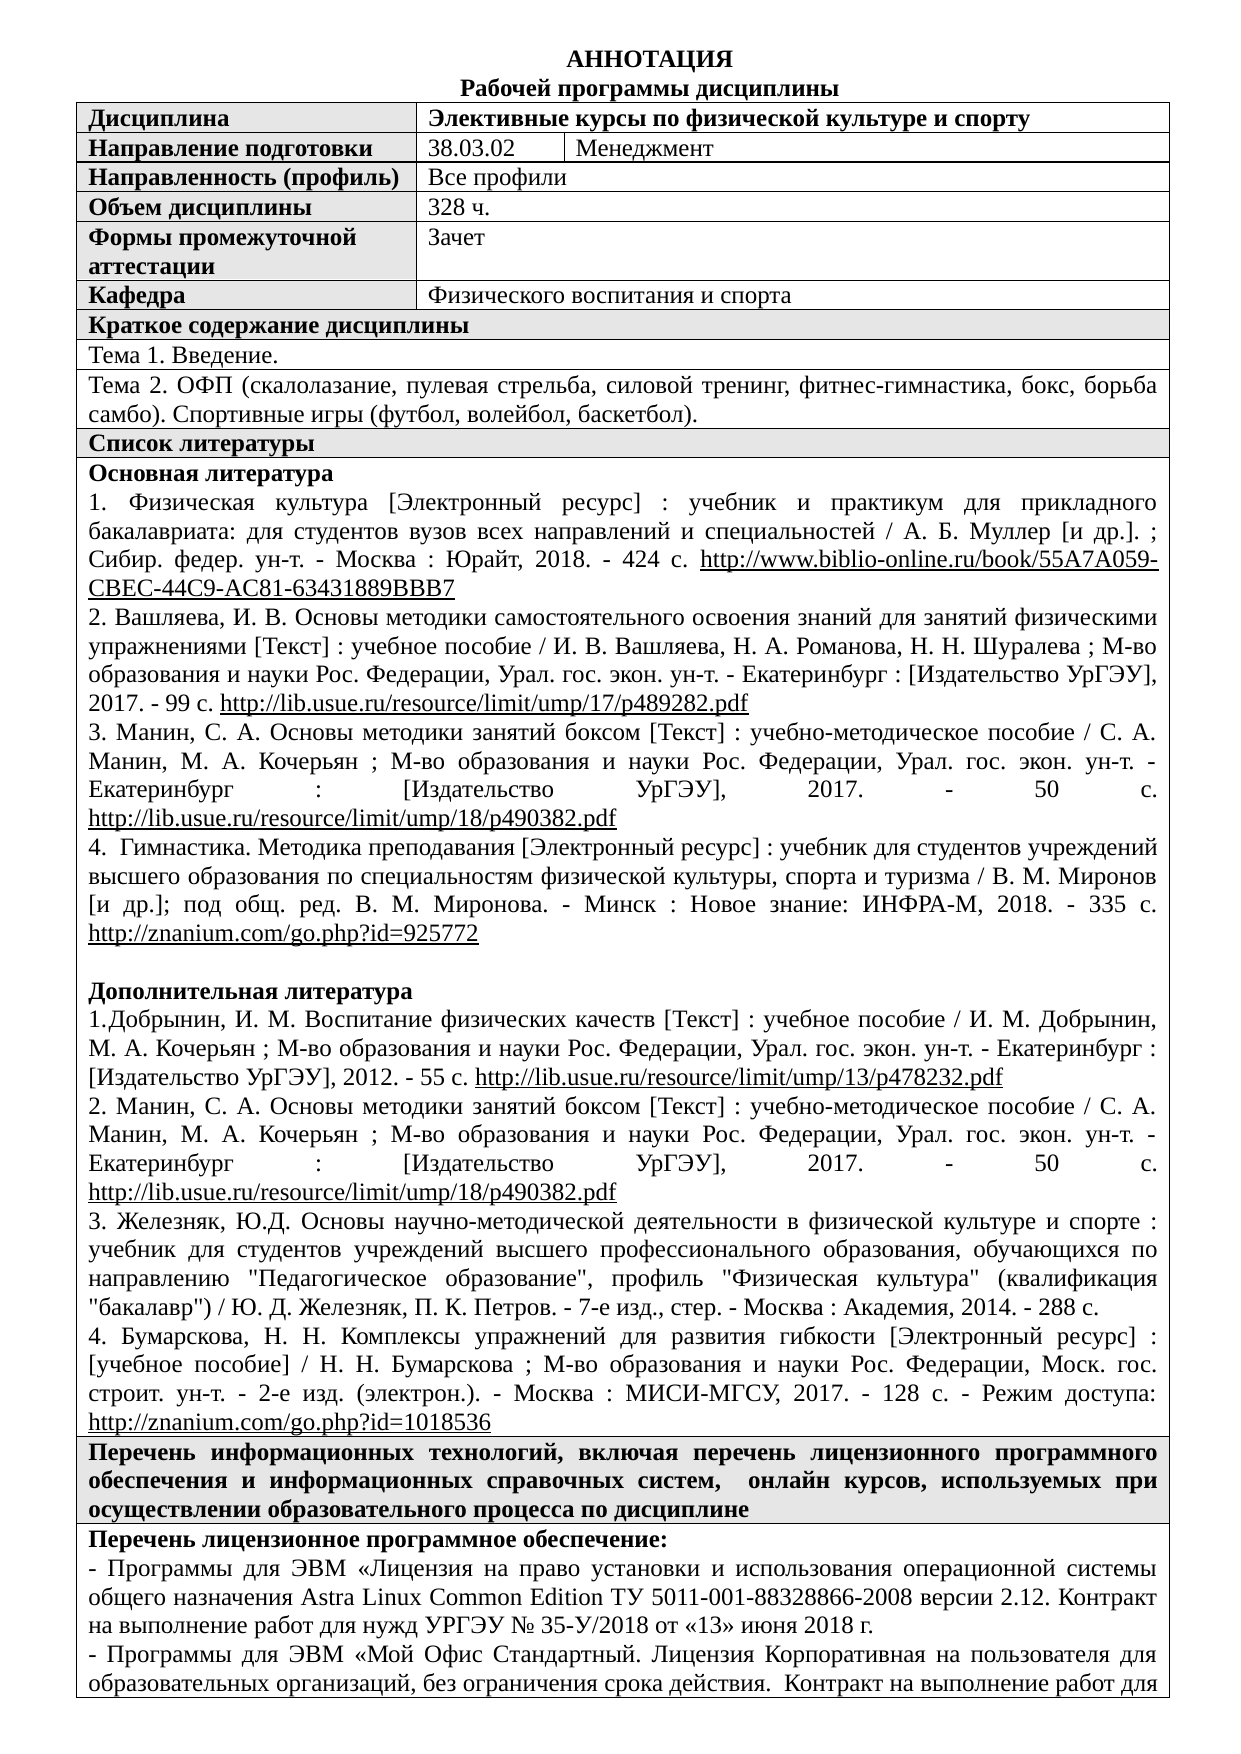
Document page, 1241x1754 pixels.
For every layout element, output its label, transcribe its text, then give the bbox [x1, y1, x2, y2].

table_cell Краткое содержание дисциплины [77, 310, 1169, 339]
text Рабочей программы дисциплины [118, 73, 1181, 102]
table_cell Тема 2. ОФП (скалолазание, пулевая стрельба, силовой тренинг, фитнес-гимнастика, бокс, борьба самбо). Спортивные игры (футбол, волейбол, баскетбол). [77, 370, 1169, 427]
table_cell Все профили [417, 163, 1169, 191]
table_header Дисциплина [77, 103, 416, 132]
table_cell Тема 1. Введение. [77, 340, 1169, 369]
text АННОТАЦИЯ [118, 44, 1181, 73]
table_cell Список литературы [77, 429, 1169, 457]
table_cell Физического воспитания и спорта [417, 281, 1169, 309]
table_cell Менеджмент [565, 133, 1169, 161]
table_cell Направленность (профиль) [77, 163, 416, 191]
table_cell Формы промежуточной аттестации [77, 222, 416, 279]
table_cell Перечень информационных технологий, включая перечень лицензионного программного обеспечения и информационных справочных систем, онлайн курсов, используемых при осуществлении образовательного процесса по дисциплине [77, 1437, 1169, 1523]
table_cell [77, 1524, 1169, 1697]
table_cell Кафедра [77, 281, 416, 309]
table_header Элективные курсы по физической культуре и спорту [417, 103, 1169, 132]
table_cell 38.03.02 [417, 133, 564, 161]
table_cell 328 ч. [417, 192, 1169, 221]
table_cell Зачет [417, 222, 1169, 279]
table_cell Основная литература 1. Физическая культура [Электронный ресурс] : учебник и практикум для прикладного бакалавриата: для студентов вузов всех направлений и специальностей / А. Б. Муллер [и др.]. ; Сибир. федер. ун-т. - Москва : Юрайт, 2018. - 424 с. http://www.biblio-online.ru/book/55A7A059-CBEC-44C9-AC81-63431889BBB7 2. Вашляева, И. В. Основы методики самостоятельного освоения знаний для занятий физическими упражнениями [Текст] : учебное пособие / И. В. Вашляева, Н. А. Романова, Н. Н. Шуралева ; М-во образования и науки Рос. Федерации, Урал. гос. экон. ун-т. - Екатеринбург : [Издательство УрГЭУ], 2017. - 99 с. http://lib.usue.ru/resource/limit/ump/17/p489282.pdf 3. Манин, С. А. Основы методики занятий боксом [Текст] : учебно-методическое пособие / С. А. Манин, М. А. Кочерьян ; М-во образования и науки Рос. Федерации, Урал. гос. экон. ун-т. - Екатеринбург : [Издательство УрГЭУ], 2017. - 50 с. http://lib.usue.ru/resource/limit/ump/18/p490382.pdf 4. Гимнастика. Методика преподавания [Электронный ресурс] : учебник для студентов учреждений высшего образования по специальностям физической культуры, спорта и туризма / В. М. Миронов [и др.]; под общ. ред. В. М. Миронова. - Минск : Новое знание: ИНФРА-М, 2018. - 335 с. http://znanium.com/go.php?id=925772 Дополнительная литература 1. Добрынин, И. М. Воспитание физических качеств [Текст] : учебное пособие / И. М. Добрынин, М. А. Кочерьян ; М-во образования и науки Рос. Федерации, Урал. гос. экон. ун-т. - Екатеринбург : [Издательство УрГЭУ], 2012. - 55 с. http://lib.usue.ru/resource/limit/ump/13/p478232.pdf 2. Манин, С. А. Основы методики занятий боксом [Текст] : учебно-методическое пособие / С. А. Манин, М. А. Кочерьян ; М-во образования и науки Рос. Федерации, Урал. гос. экон. ун-т. - Екатеринбург : [Издательство УрГЭУ], 2017. - 50 с. http://lib.usue.ru/resource/limit/ump/18/p490382.pdf 3. Железняк, Ю.Д. Основы научно-методической деятельности в физической культуре и спорте : учебник для студентов учреждений высшего профессионального образования, обучающихся по направлению "Педагогическое образование", профиль "Физическая культура" (квалификация "бакалавр") / Ю. Д. Железняк, П. К. Петров. - 7-е изд., стер. - Москва : Академия, 2014. - 288 с. 4. Бумарскова, Н. Н. Комплексы упражнений для развития гибкости [Электронный ресурс] : [учебное пособие] / Н. Н. Бумарскова ; М-во образования и науки Рос. Федерации, Моск. гос. строит. ун-т. - 2-е изд. (электрон.). - Москва : МИСИ-МГСУ, 2017. - 128 с. - Режим доступа: http://znanium.com/go.php?id=1018536 [77, 458, 1169, 1436]
table_cell Направление подготовки [77, 133, 416, 161]
table_cell Объем дисциплины [77, 192, 416, 221]
